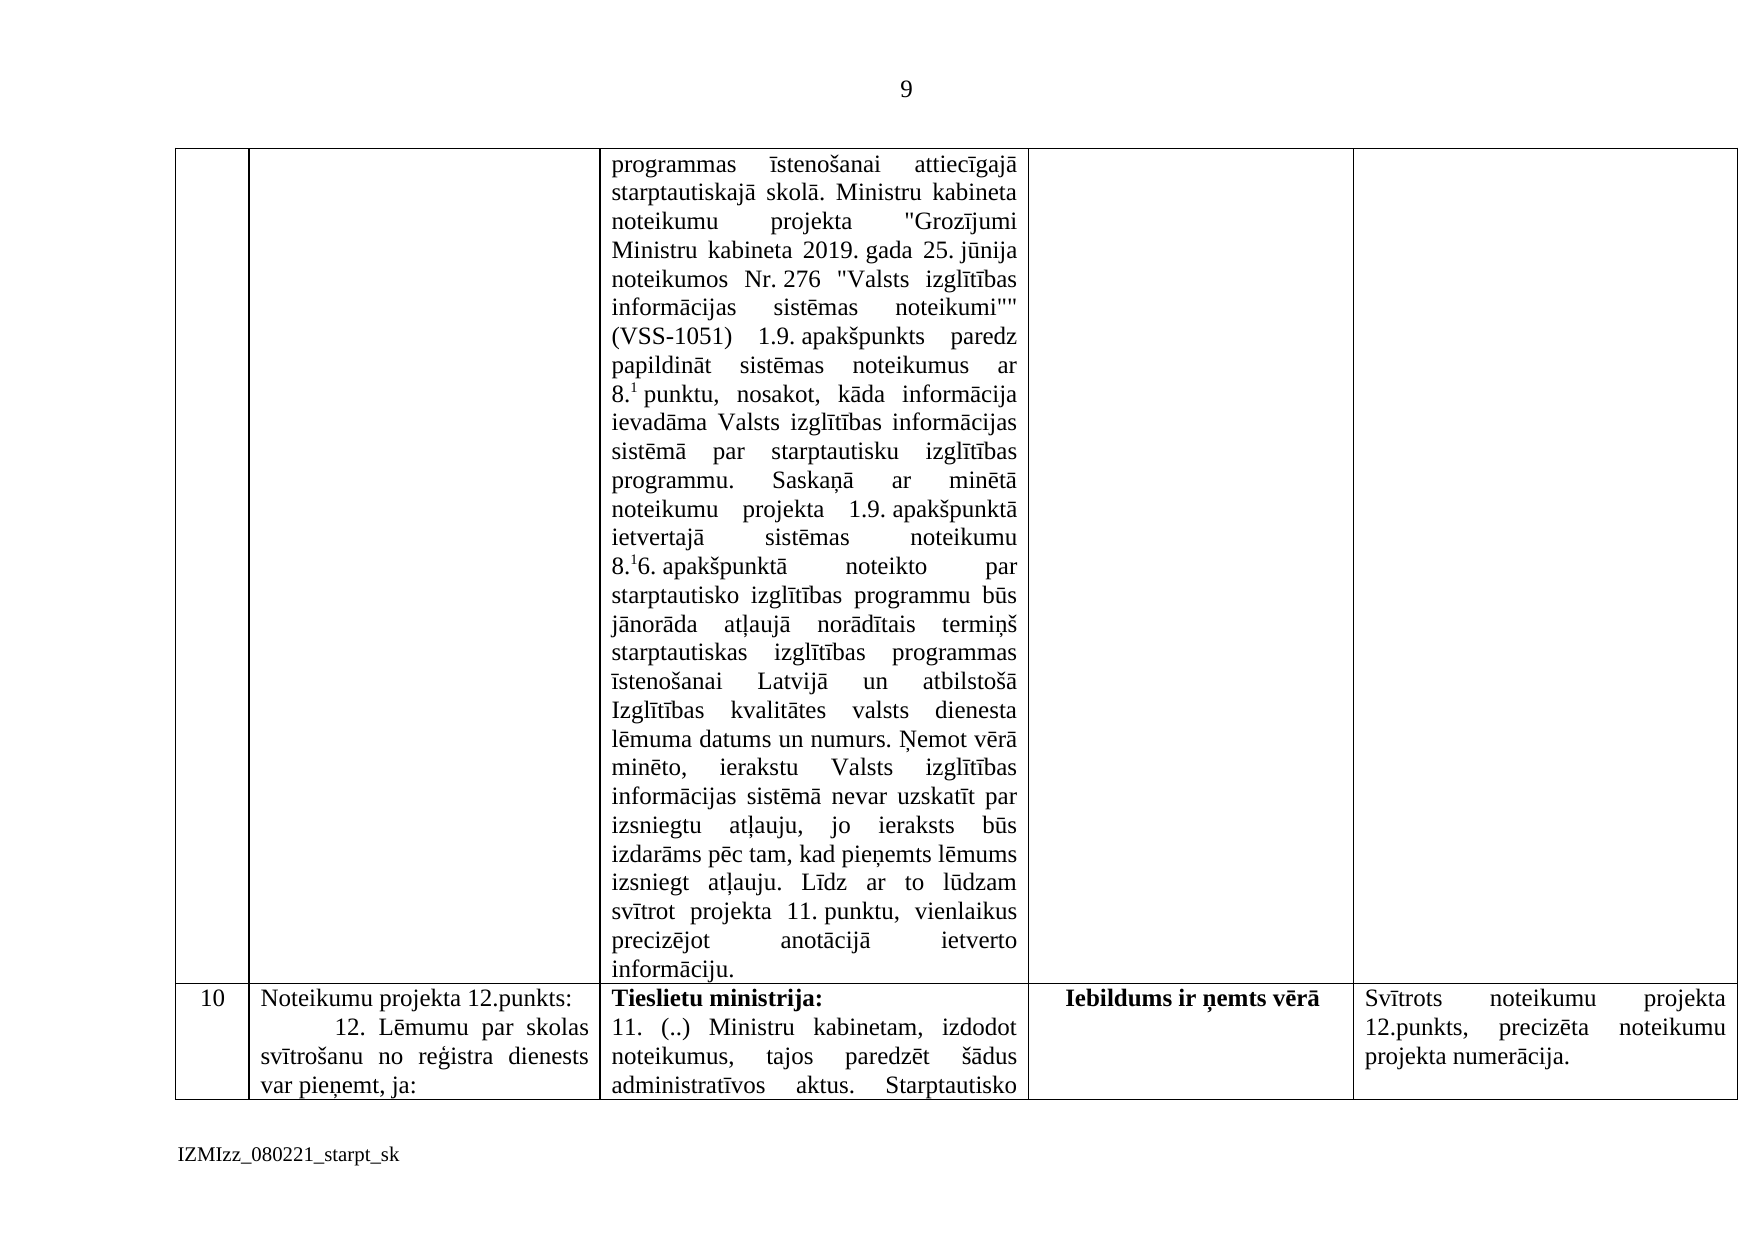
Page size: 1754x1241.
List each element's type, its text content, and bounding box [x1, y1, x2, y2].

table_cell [601, 984, 1028, 1098]
table_cell 10 [176, 984, 248, 1098]
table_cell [250, 984, 599, 1098]
table_cell 9 [176, 149, 248, 982]
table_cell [1354, 149, 1737, 982]
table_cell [1029, 984, 1353, 1098]
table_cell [250, 149, 599, 982]
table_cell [601, 149, 1028, 982]
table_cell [1029, 149, 1353, 982]
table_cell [1354, 984, 1737, 1098]
